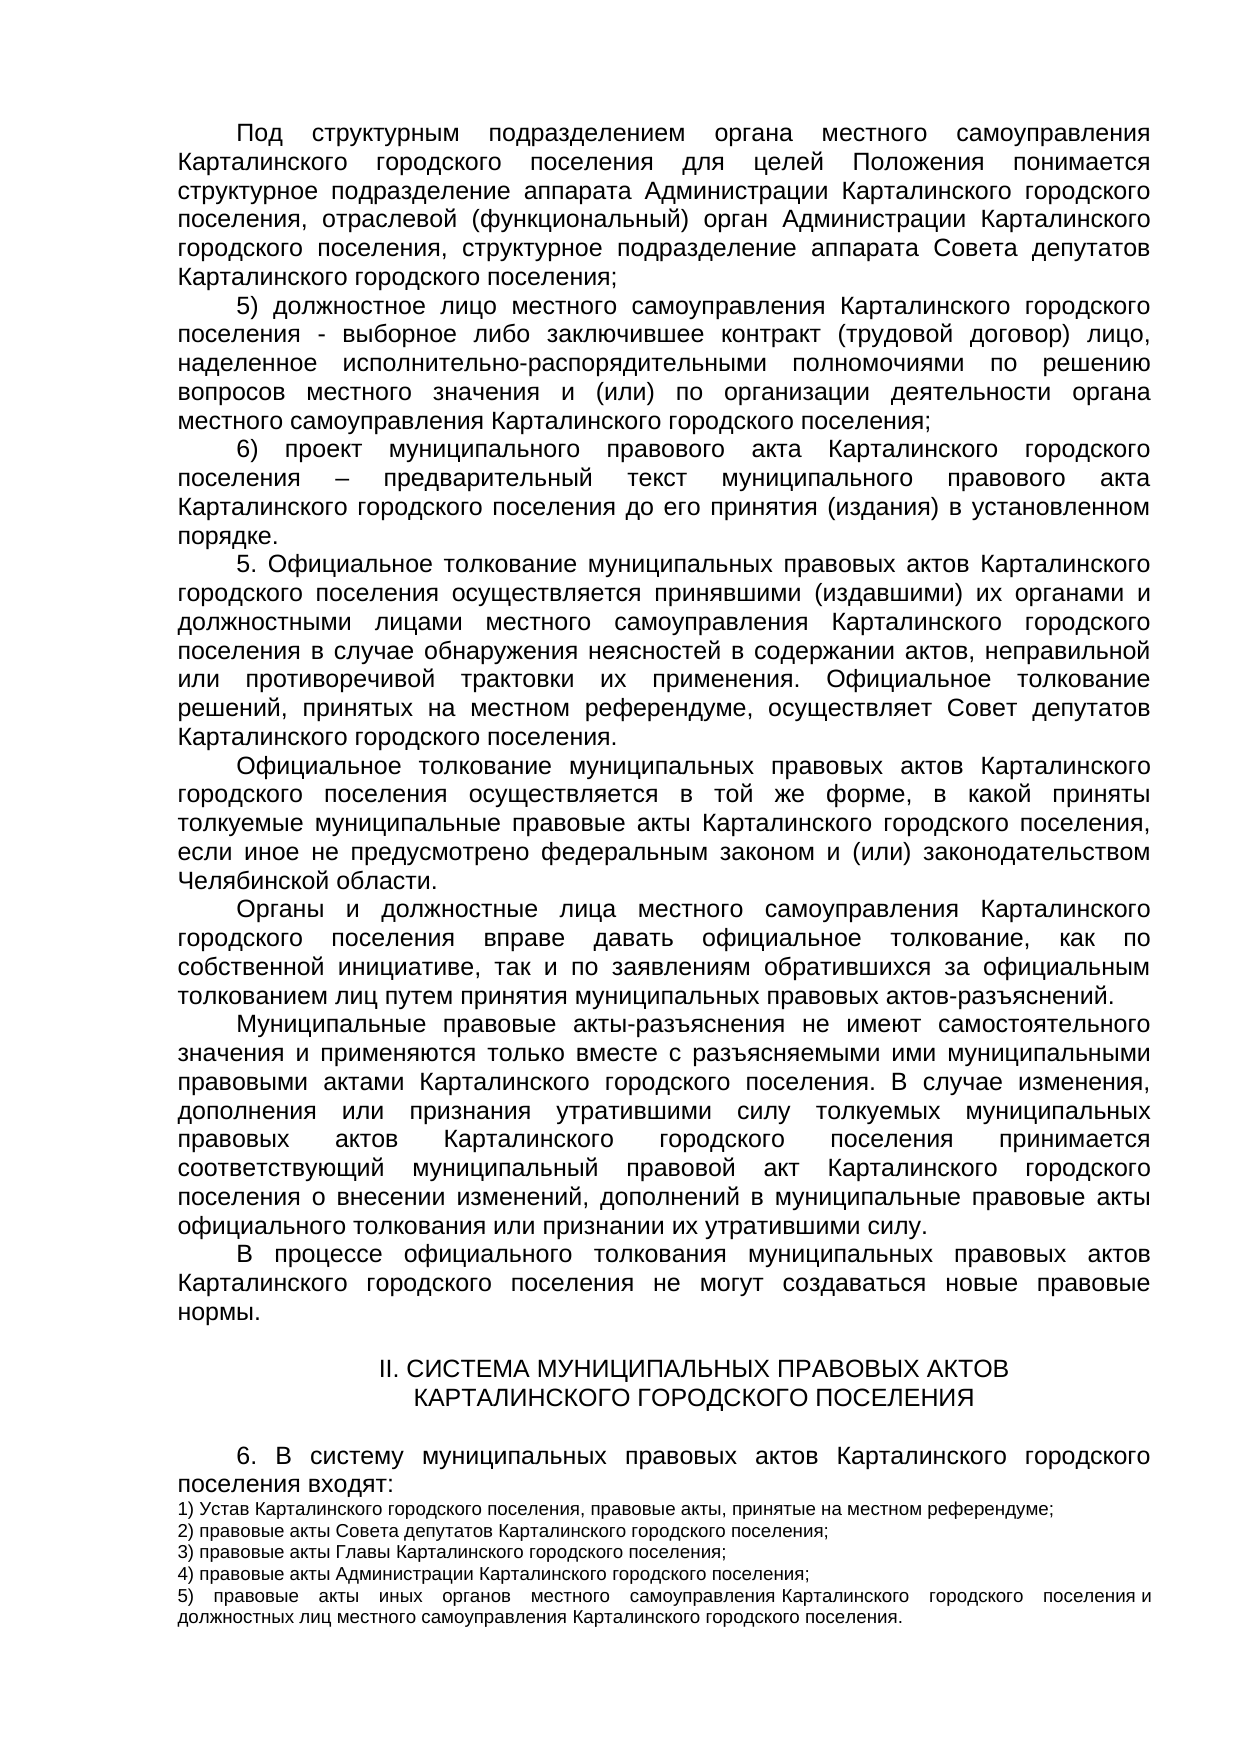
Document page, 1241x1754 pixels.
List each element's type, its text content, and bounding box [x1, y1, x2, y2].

text Органы и должностные лица местного самоуправления Карталинского городского поселения вправе давать официальное толкование, как по собственной инициативе, так и по заявлениям обратившихся за официальным толкованием лиц путем принятия муниципальных правовых актов-разъяснений. [177, 894, 1152, 1009]
text Официальное толкование муниципальных правовых актов Карталинского городского поселения осуществляется в той же форме, в какой приняты толкуемые муниципальные правовые акты Карталинского городского поселения, если иное не предусмотрено федеральным законом и (или) законодательством Челябинской области. [177, 751, 1152, 894]
text II. СИСТЕМА МУНИЦИПАЛЬНЫХ ПРАВОВЫХ АКТОВ [177, 1354, 1152, 1383]
text 5) должностное лицо местного самоуправления Карталинского городского поселения - выборное либо заключившее контракт (трудовой договор) лицо, наделенное исполнительно-распорядительными полномочиями по решению вопросов местного значения и (или) по организации деятельности органа местного самоуправления Карталинского городского поселения; [177, 291, 1152, 434]
text 4) правовые акты Администрации Карталинского городского поселения; [177, 1563, 1152, 1584]
text 5. Официальное толкование муниципальных правовых актов Карталинского городского поселения осуществляется принявшими (издавшими) их органами и должностными лицами местного самоуправления Карталинского городского поселения в случае обнаружения неясностей в содержании актов, неправильной или противоречивой трактовки их применения. Официальное толкование решений, принятых на местном референдуме, осуществляет Совет депутатов Карталинского городского поселения. [177, 549, 1152, 751]
text Под структурным подразделением органа местного самоуправления Карталинского городского поселения для целей Положения понимается структурное подразделение аппарата Администрации Карталинского городского поселения, отраслевой (функциональный) орган Администрации Карталинского городского поселения, структурное подразделение аппарата Совета депутатов Карталинского городского поселения; [177, 118, 1152, 291]
text 5) правовые акты иных органов местного самоуправления Карталинского городского поселения и должностных лиц местного самоуправления Карталинского городского поселения. [177, 1584, 1152, 1627]
text 6) проект муниципального правового акта Карталинского городского поселения – предварительный текст муниципального правового акта Карталинского городского поселения до его принятия (издания) в установленном порядке. [177, 434, 1152, 549]
text КАРТАЛИНСКОГО ГОРОДСКОГО ПОСЕЛЕНИЯ [177, 1383, 1152, 1412]
text 6. В систему муниципальных правовых актов Карталинского городского поселения входят: [177, 1441, 1152, 1498]
text 1) Устав Карталинского городского поселения, правовые акты, принятые на местном референдуме; [177, 1498, 1152, 1520]
text 3) правовые акты Главы Карталинского городского поселения; [177, 1541, 1152, 1563]
text 2) правовые акты Совета депутатов Карталинского городского поселения; [177, 1520, 1152, 1541]
text Муниципальные правовые акты-разъяснения не имеют самостоятельного значения и применяются только вместе с разъясняемыми ими муниципальными правовыми актами Карталинского городского поселения. В случае изменения, дополнения или признания утратившими силу толкуемых муниципальных правовых актов Карталинского городского поселения принимается соответствующий муниципальный правовой акт Карталинского городского поселения о внесении изменений, дополнений в муниципальные правовые акты официального толкования или признании их утратившими силу. [177, 1009, 1152, 1239]
text В процессе официального толкования муниципальных правовых актов Карталинского городского поселения не могут создаваться новые правовые нормы. [177, 1239, 1152, 1326]
